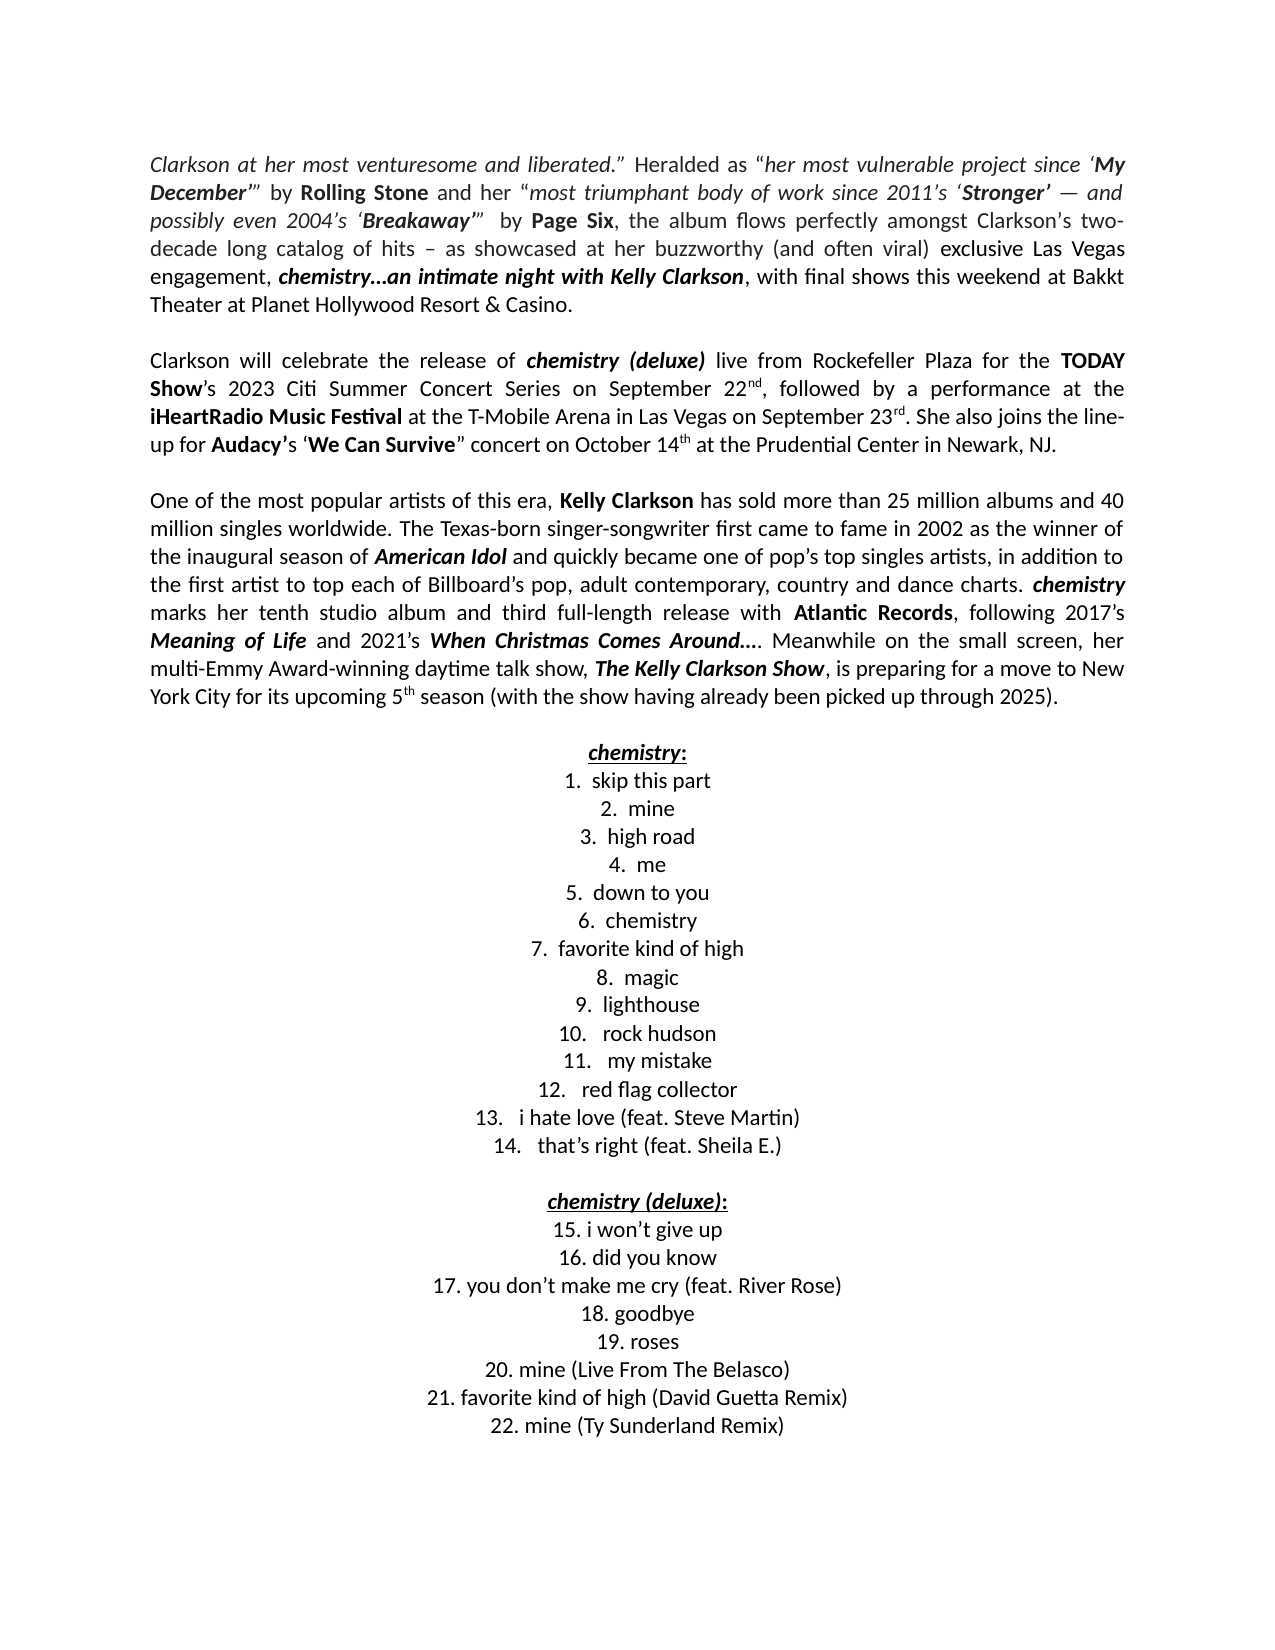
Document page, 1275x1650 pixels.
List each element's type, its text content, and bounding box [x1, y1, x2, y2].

text 20. mine (Live From The Belasco) [150, 1355, 1125, 1383]
text One of the most popular artists of this era, Kelly Clarkson has sold more than 25 million albums and 40 million singles worldwide. The Texas-born singer-songwriter first came to fame in 2002 as the winner of the inaugural season of American Idol and quickly became one of pop’s top singles artists, in addition to the first artist to top each of Billboard’s pop, adult contemporary, country and dance charts. chemistry marks her tenth studio album and third full-length release with Atlantic Records, following 2017’s Meaning of Life and 2021’s When Christmas Comes Around…. Meanwhile on the small screen, her multi-Emmy Award-winning daytime talk show, The Kelly Clarkson Show, is preparing for a move to New York City for its upcoming 5th season (with the show having already been picked up through 2025). [150, 486, 1125, 710]
text 2. mine [150, 794, 1125, 822]
text 14. that’s right (feat. Sheila E.) [150, 1131, 1125, 1159]
text 3. high road [150, 822, 1125, 851]
text 22. mine (Ty Sunderland Remix) [150, 1411, 1125, 1439]
text 12. red flag collector [150, 1075, 1125, 1103]
text 9. lighthouse [150, 991, 1125, 1019]
text 21. favorite kind of high (David Guetta Remix) [150, 1383, 1125, 1411]
text 13. i hate love (feat. Steve Martin) [150, 1103, 1125, 1131]
text 4. me [150, 851, 1125, 878]
text 10. rock hudson [150, 1019, 1125, 1047]
text 17. you don’t make me cry (feat. River Rose) [150, 1271, 1125, 1299]
text 16. did you know [150, 1243, 1125, 1271]
text 15. i won’t give up [150, 1215, 1125, 1243]
text chemistry (deluxe): [150, 1187, 1125, 1215]
text Clarkson will celebrate the release of chemistry (deluxe) live from Rockefeller Plaza for the TODAY Show’s 2023 Citi Summer Concert Series on September 22nd, followed by a performance at the iHeartRadio Music Festival at the T-Mobile Arena in Las Vegas on September 23rd. She also joins the line-up for Audacy’s ‘We Can Survive” concert on October 14th at the Prudential Center in Newark, NJ. [150, 346, 1125, 458]
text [150, 150, 1125, 318]
text 6. chemistry [150, 907, 1125, 934]
text 5. down to you [150, 878, 1125, 907]
text 11. my mistake [150, 1047, 1125, 1075]
text chemistry: [150, 738, 1125, 766]
text 18. goodbye [150, 1299, 1125, 1327]
text 7. favorite kind of high [150, 934, 1125, 963]
text 8. magic [150, 963, 1125, 991]
text 1. skip this part [150, 766, 1125, 794]
text 19. roses [150, 1327, 1125, 1355]
